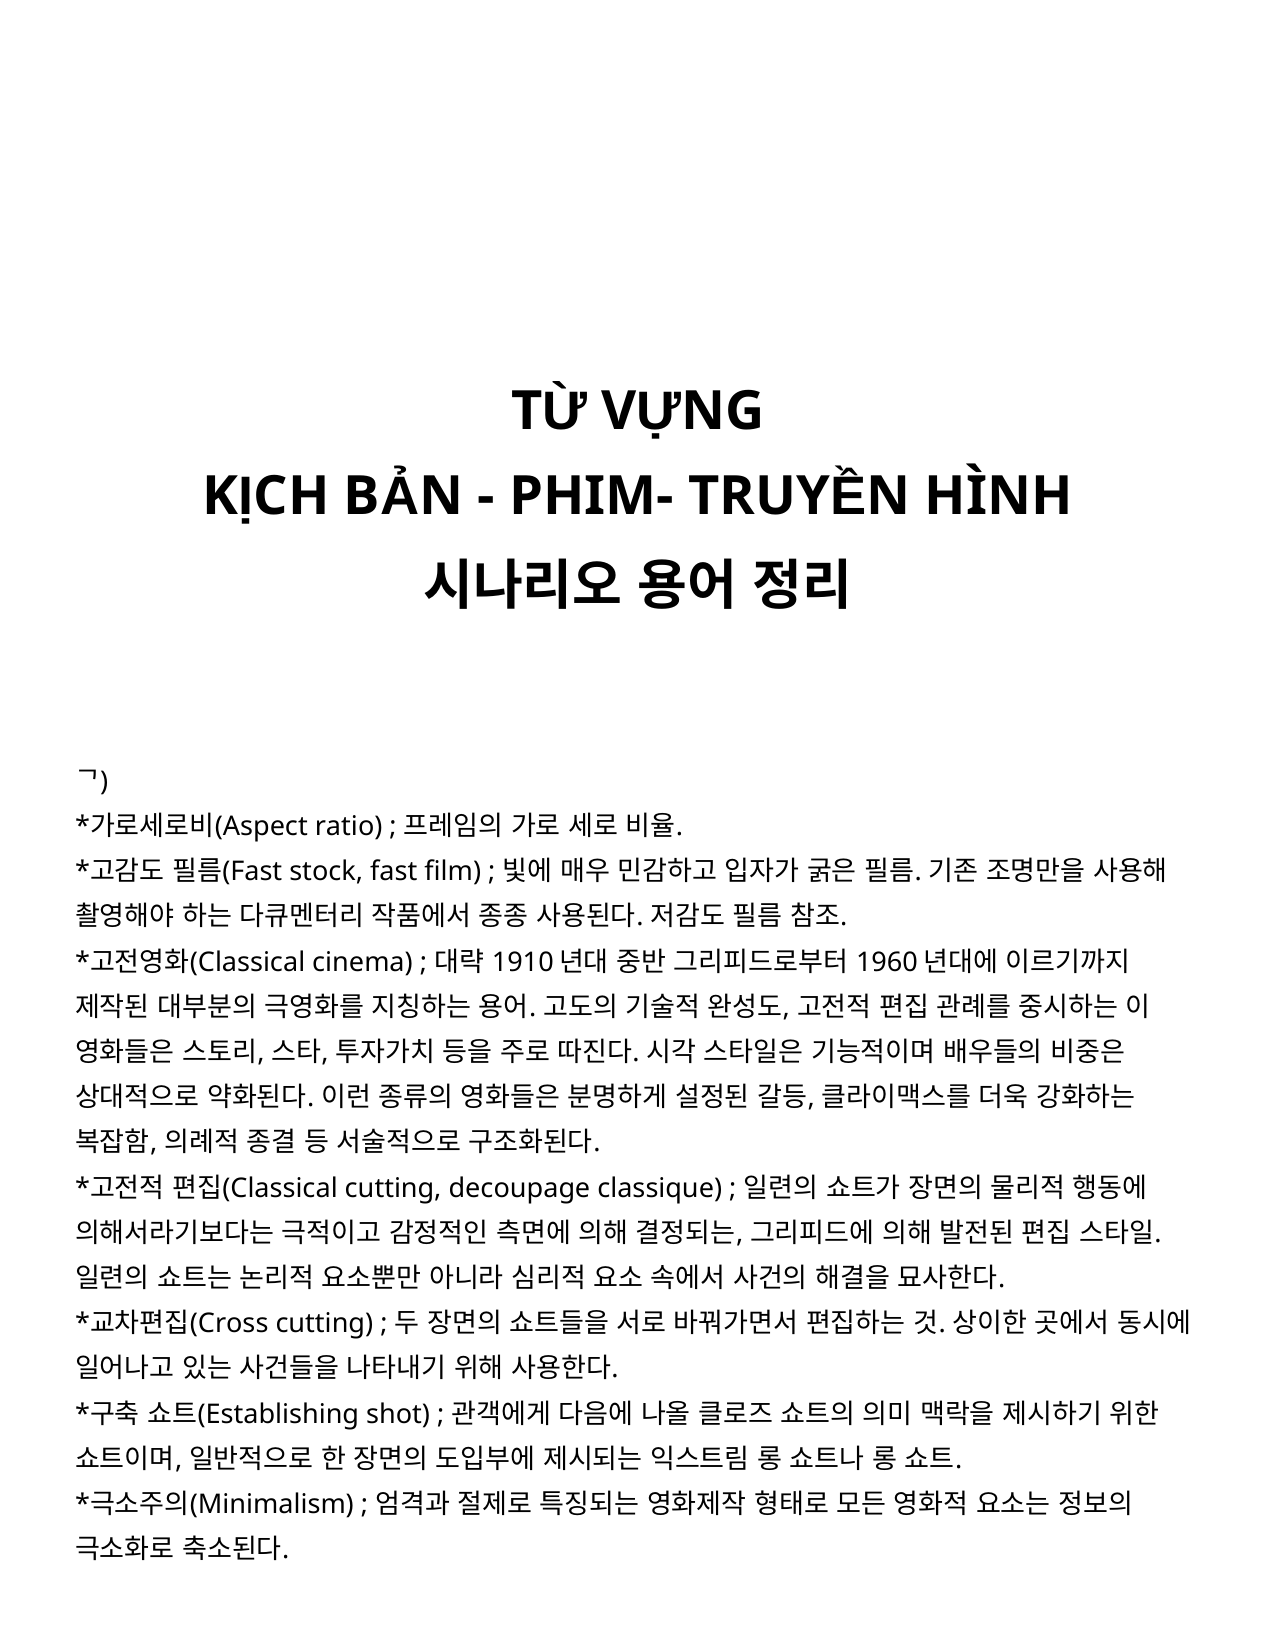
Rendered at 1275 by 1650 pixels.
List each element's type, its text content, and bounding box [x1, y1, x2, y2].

text *고전영화(Classical cinema) ; 대략 1910년대 중반 그리피드로부터 1960년대에 이르기까지 제작된 대부분의 극영화를 지칭하는 용어. 고도의 기술적 완성도, 고전적 편집 관례를 중시하는 이 영화들은 스토리, 스타, 투자가치 등을 주로 따진다. 시각 스타일은 기능적이며 배우들의 비중은 상대적으로 약화된다. 이런 종류의 영화들은 분명하게 설정된 갈등, 클라이맥스를 더욱 강화하는 복잡함, 의례적 종결 등 서술적으로 구조화된다. [75, 939, 1200, 1160]
text *교차편집(Cross cutting) ; 두 장면의 쇼트들을 서로 바꿔가면서 편집하는 것. 상이한 곳에서 동시에 일어나고 있는 사건들을 나타내기 위해 사용한다. [75, 1301, 1200, 1386]
text ᄀ) [75, 759, 1200, 798]
text TỪ VỰNG [75, 372, 1200, 446]
text *구축 쇼트(Establishing shot) ; 관객에게 다음에 나올 클로즈 쇼트의 의미 맥락을 제시하기 위한 쇼트이며, 일반적으로 한 장면의 도입부에 제시되는 익스트림 롱 쇼트나 롱 쇼트. [75, 1392, 1200, 1476]
text KỊCH BẢN - PHIM- TRUYỀN HÌNH [75, 457, 1200, 530]
text *극소주의(Minimalism) ; 엄격과 절제로 특징되는 영화제작 형태로 모든 영화적 요소는 정보의 극소화로 축소된다. [75, 1482, 1200, 1567]
text *가로세로비(Aspect ratio) ; 프레임의 가로 세로 비율. [75, 804, 1200, 843]
text *고감도 필름(Fast stock, fast film) ; 빛에 매우 민감하고 입자가 굵은 필름. 기존 조명만을 사용해 촬영해야 하는 다큐멘터리 작품에서 종종 사용된다. 저감도 필름 참조. [75, 849, 1200, 934]
text *고전적 편집(Classical cutting, decoupage classique) ; 일련의 쇼트가 장면의 물리적 행동에 의해서라기보다는 극적이고 감정적인 측면에 의해 결정되는, 그리피드에 의해 발전된 편집 스타일. 일련의 쇼트는 논리적 요소뿐만 아니라 심리적 요소 속에서 사건의 해결을 묘사한다. [75, 1166, 1200, 1295]
text 시나리오 용어 정리 [75, 541, 1200, 620]
